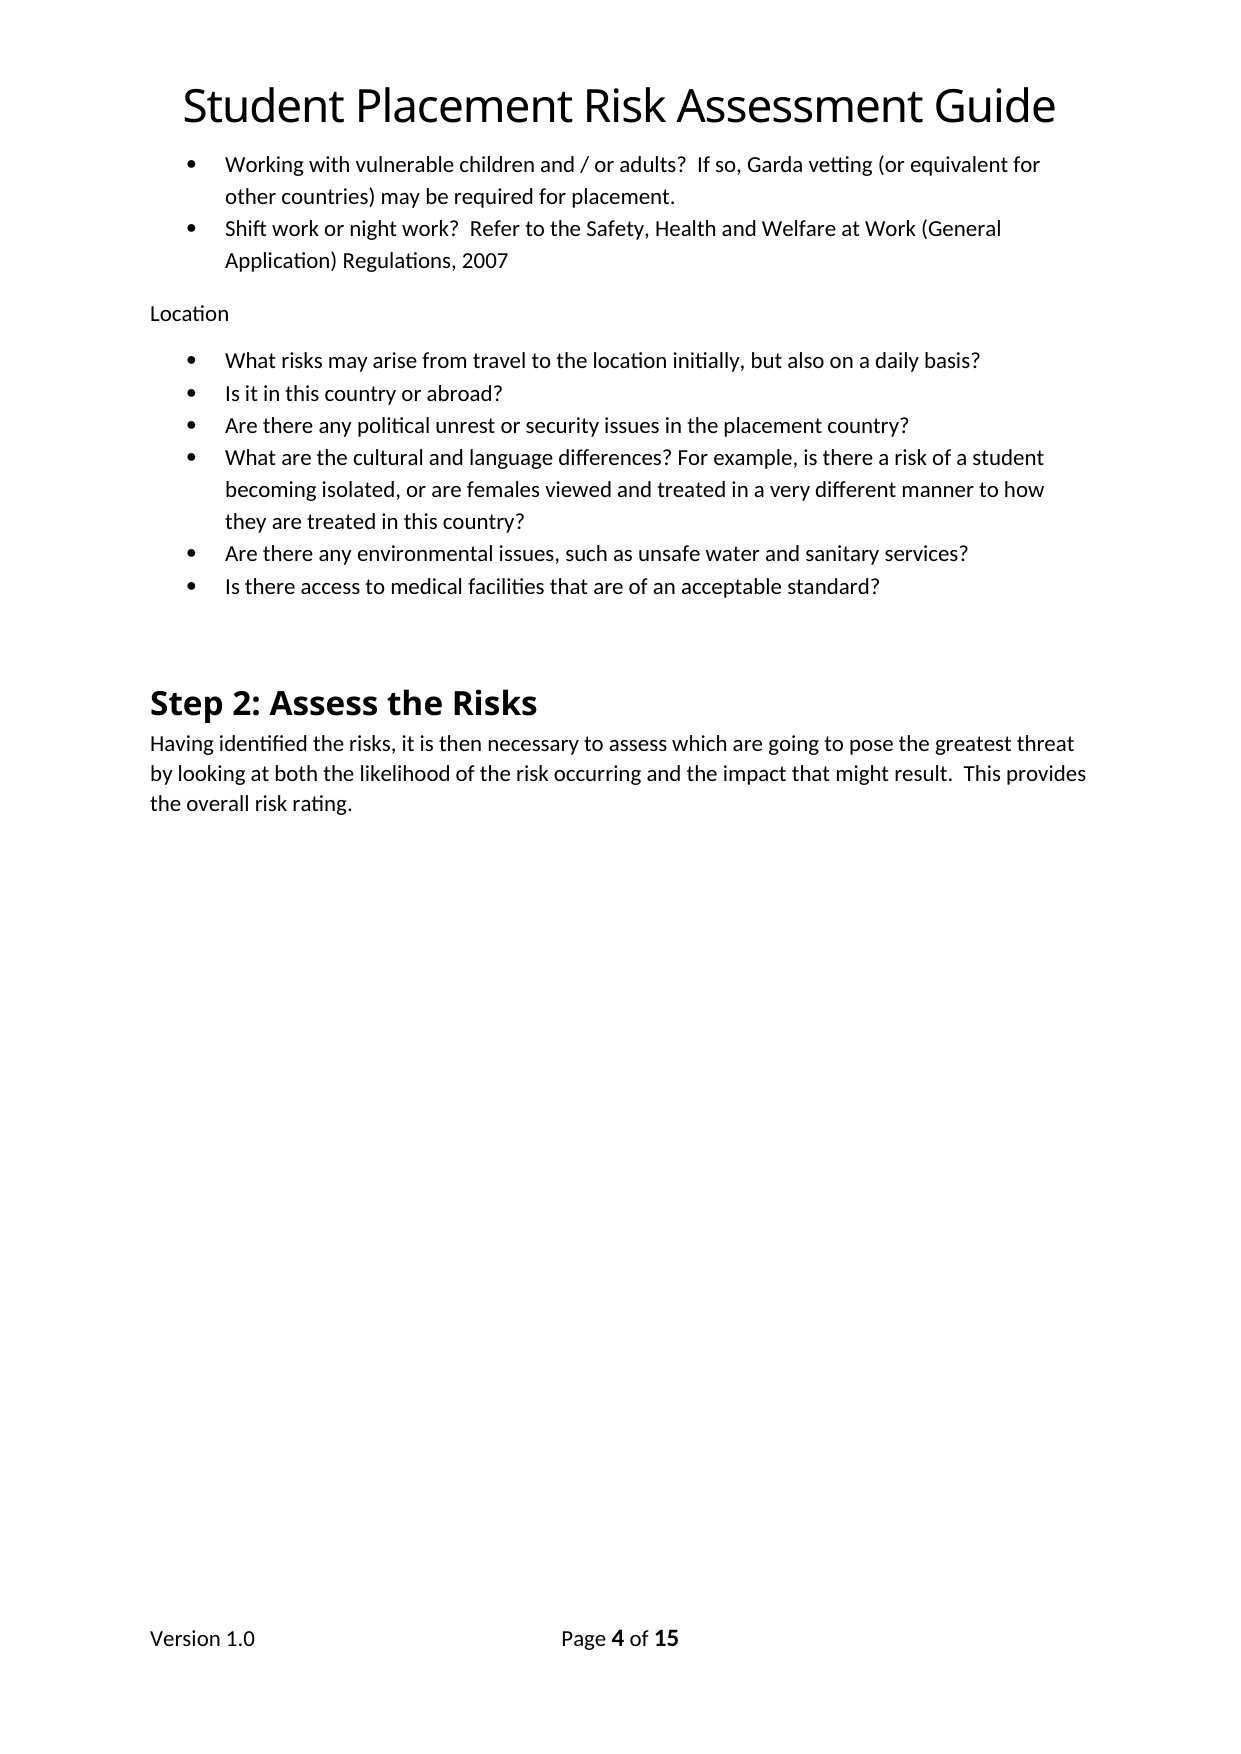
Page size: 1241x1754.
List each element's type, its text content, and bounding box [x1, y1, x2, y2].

list What risks may arise from travel to the location initially, but also on a daily basis? [187, 346, 1090, 374]
list Are there any environmental issues, such as unsafe water and sanitary services? [187, 539, 1090, 568]
text Having identified the risks, it is then necessary to assess which are going to pose the greatest threat by looking at both the likelihood of the risk occurring and the impact that might result. This provides the overall risk rating. [150, 729, 1090, 817]
list Is it in this country or abroad? [187, 379, 1090, 407]
list Are there any political unrest or security issues in the placement country? [187, 411, 1090, 439]
list What are the cultural and language differences? For example, is there a risk of a student becoming isolated, or are females viewed and treated in a very different manner to how they are treated in this country? [187, 443, 1090, 535]
subtitle Step 2: Assess the Risks [150, 680, 1090, 725]
text Location [150, 299, 1090, 328]
list Working with vulnerable children and / or adults? If so, Garda vetting (or equivalent for other countries) may be required for placement. [187, 150, 1090, 210]
list Is there access to medical facilities that are of an acceptable standard? [187, 572, 1090, 600]
list Shift work or night work? Refer to the Safety, Health and Welfare at Work (General Application) Regulations, 2007 [187, 214, 1090, 274]
